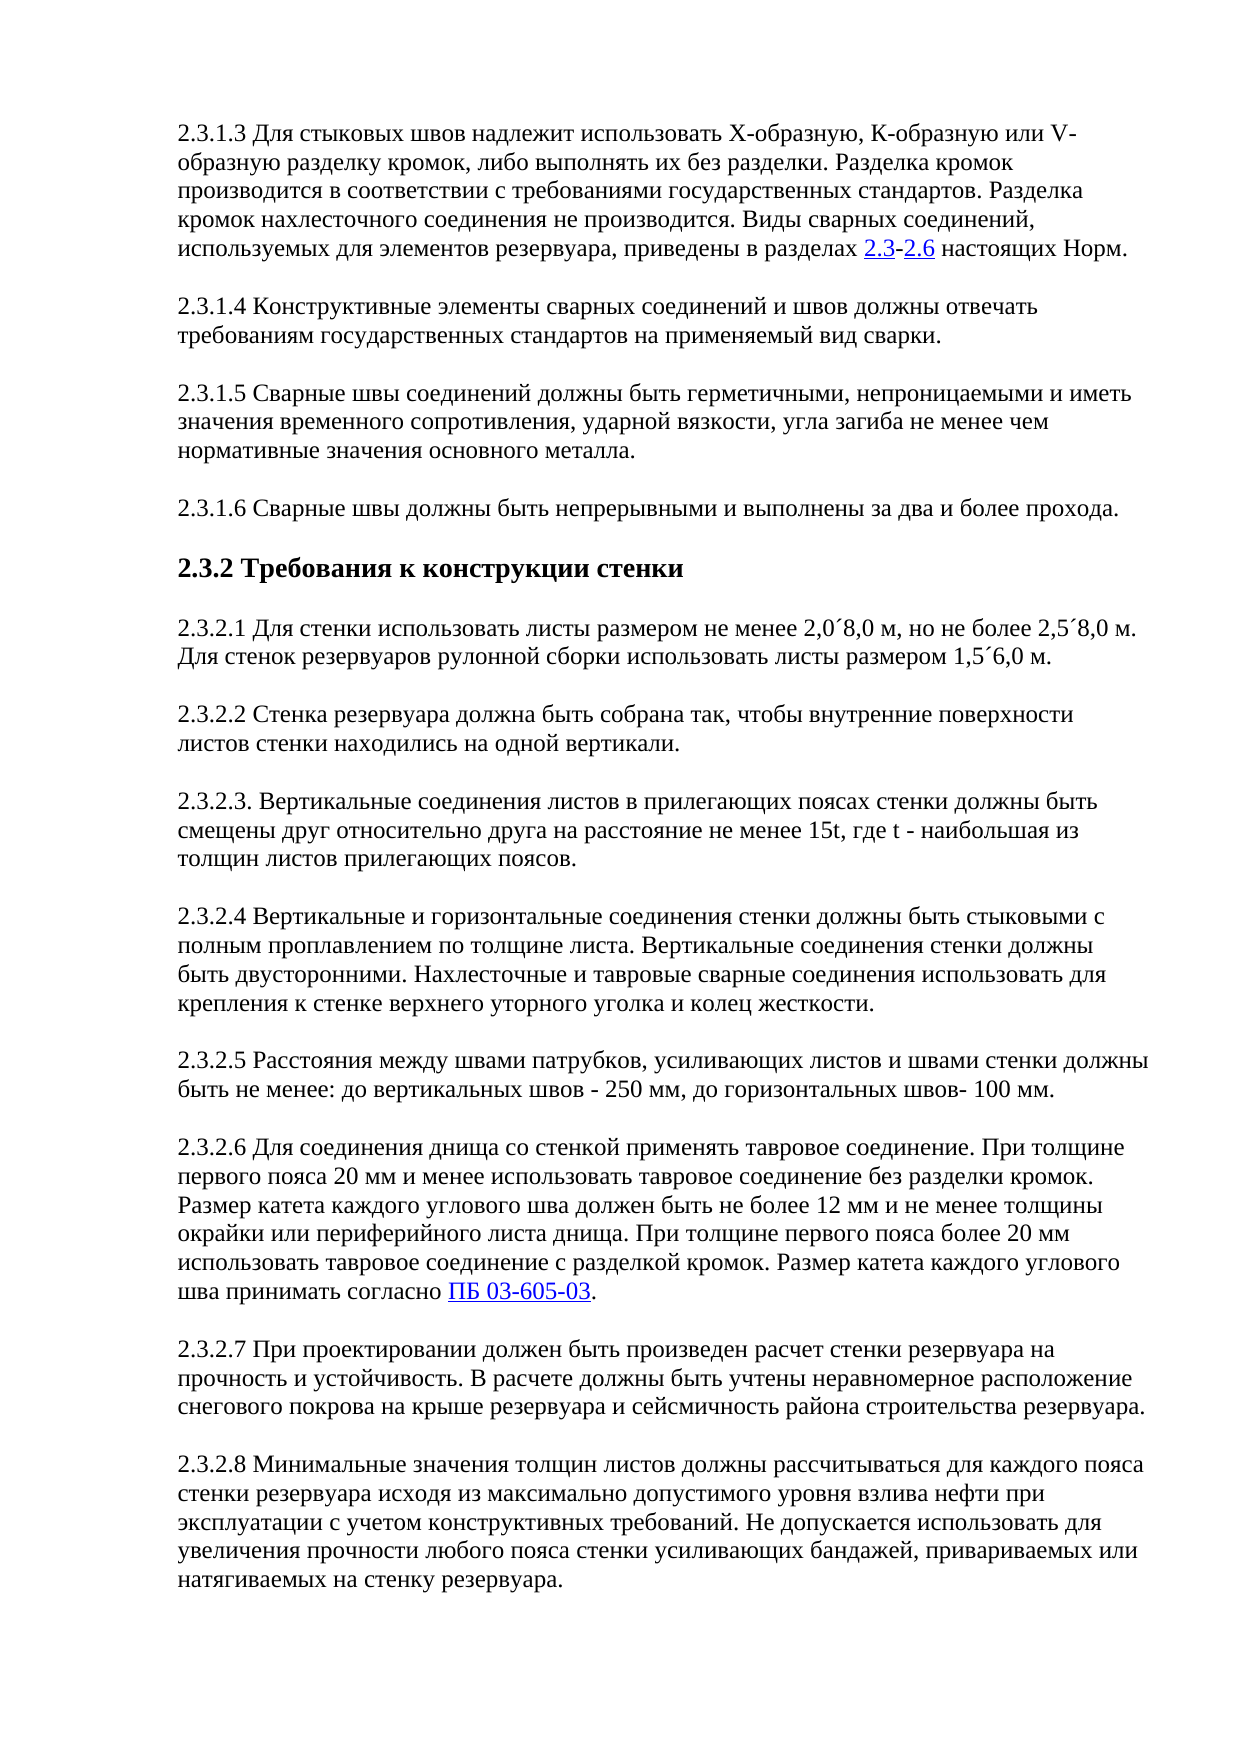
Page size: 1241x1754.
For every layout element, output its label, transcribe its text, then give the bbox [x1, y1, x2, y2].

text 2.3.1.6 Сварные швы должны быть непрерывными и выполнены за два и более прохода. [177, 493, 1152, 522]
text 2.3.2.4 Вертикальные и горизонтальные соединения стенки должны быть стыковыми с полным проплавлением по толщине листа. Вертикальные соединения стенки должны быть двусторонними. Нахлесточные и тавровые сварные соединения использовать для крепления к стенке верхнего уторного уголка и колец жесткости. [177, 901, 1152, 1016]
text 2.3.2.5 Расстояния между швами патрубков, усиливающих листов и швами стенки должны быть не менее: до вертикальных швов - 250 мм, до горизонтальных швов- 100 мм. [177, 1046, 1152, 1103]
text 2.3.2.7 При проектировании должен быть произведен расчет стенки резервуара на прочность и устойчивость. В расчете должны быть учтены неравномерное расположение снегового покрова на крыше резервуара и сейсмичность района строительства резервуара. [177, 1334, 1152, 1420]
text 2.3.2.1 Для стенки использовать листы размером не менее 2,0´8,0 м, но не более 2,5´8,0 м. Для стенок резервуаров рулонной сборки использовать листы размером 1,5´6,0 м. [177, 613, 1152, 670]
text 2.3.2.2 Стенка резервуара должна быть собрана так, чтобы внутренние поверхности листов стенки находились на одной вертикали. [177, 699, 1152, 757]
text 2.3.2.6 Для соединения днища со стенкой применять тавровое соединение. При толщине первого пояса 20 мм и менее использовать тавровое соединение без разделки кромок. Размер катета каждого углового шва должен быть не более 12 мм и не менее толщины окрайки или периферийного листа днища. При толщине первого пояса более 20 мм использовать тавровое соединение с разделкой кромок. Размер катета каждого углового шва принимать согласно ПБ 03-605-03. [177, 1132, 1152, 1305]
text 2.3.2 Требования к конструкции стенки [177, 551, 1152, 583]
text 2.3.2.8 Минимальные значения толщин листов должны рассчитываться для каждого пояса стенки резервуара исходя из максимально допустимого уровня взлива нефти при эксплуатации с учетом конструктивных требований. Не допускается использовать для увеличения прочности любого пояса стенки усиливающих бандажей, привариваемых или натягиваемых на стенку резервуара. [177, 1449, 1152, 1593]
text 2.3.1.5 Сварные швы соединений должны быть герметичными, непроницаемыми и иметь значения временного сопротивления, ударной вязкости, угла загиба не менее чем нормативные значения основного металла. [177, 378, 1152, 464]
text 2.3.2.3. Вертикальные соединения листов в прилегающих поясах стенки должны быть смещены друг относительно друга на расстояние не менее 15t, где t - наибольшая из толщин листов прилегающих поясов. [177, 786, 1152, 872]
text 2.3.1.4 Конструктивные элементы сварных соединений и швов должны отвечать требованиям государственных стандартов на применяемый вид сварки. [177, 291, 1152, 348]
text 2.3.1.3 Для стыковых швов надлежит использовать Х-образную, К-образную или V-образную разделку кромок, либо выполнять их без разделки. Разделка кромок производится в соответствии с требованиями государственных стандартов. Разделка кромок нахлесточного соединения не производится. Виды сварных соединений, используемых для элементов резервуара, приведены в разделах 2.3-2.6 настоящих Норм. [177, 118, 1152, 262]
